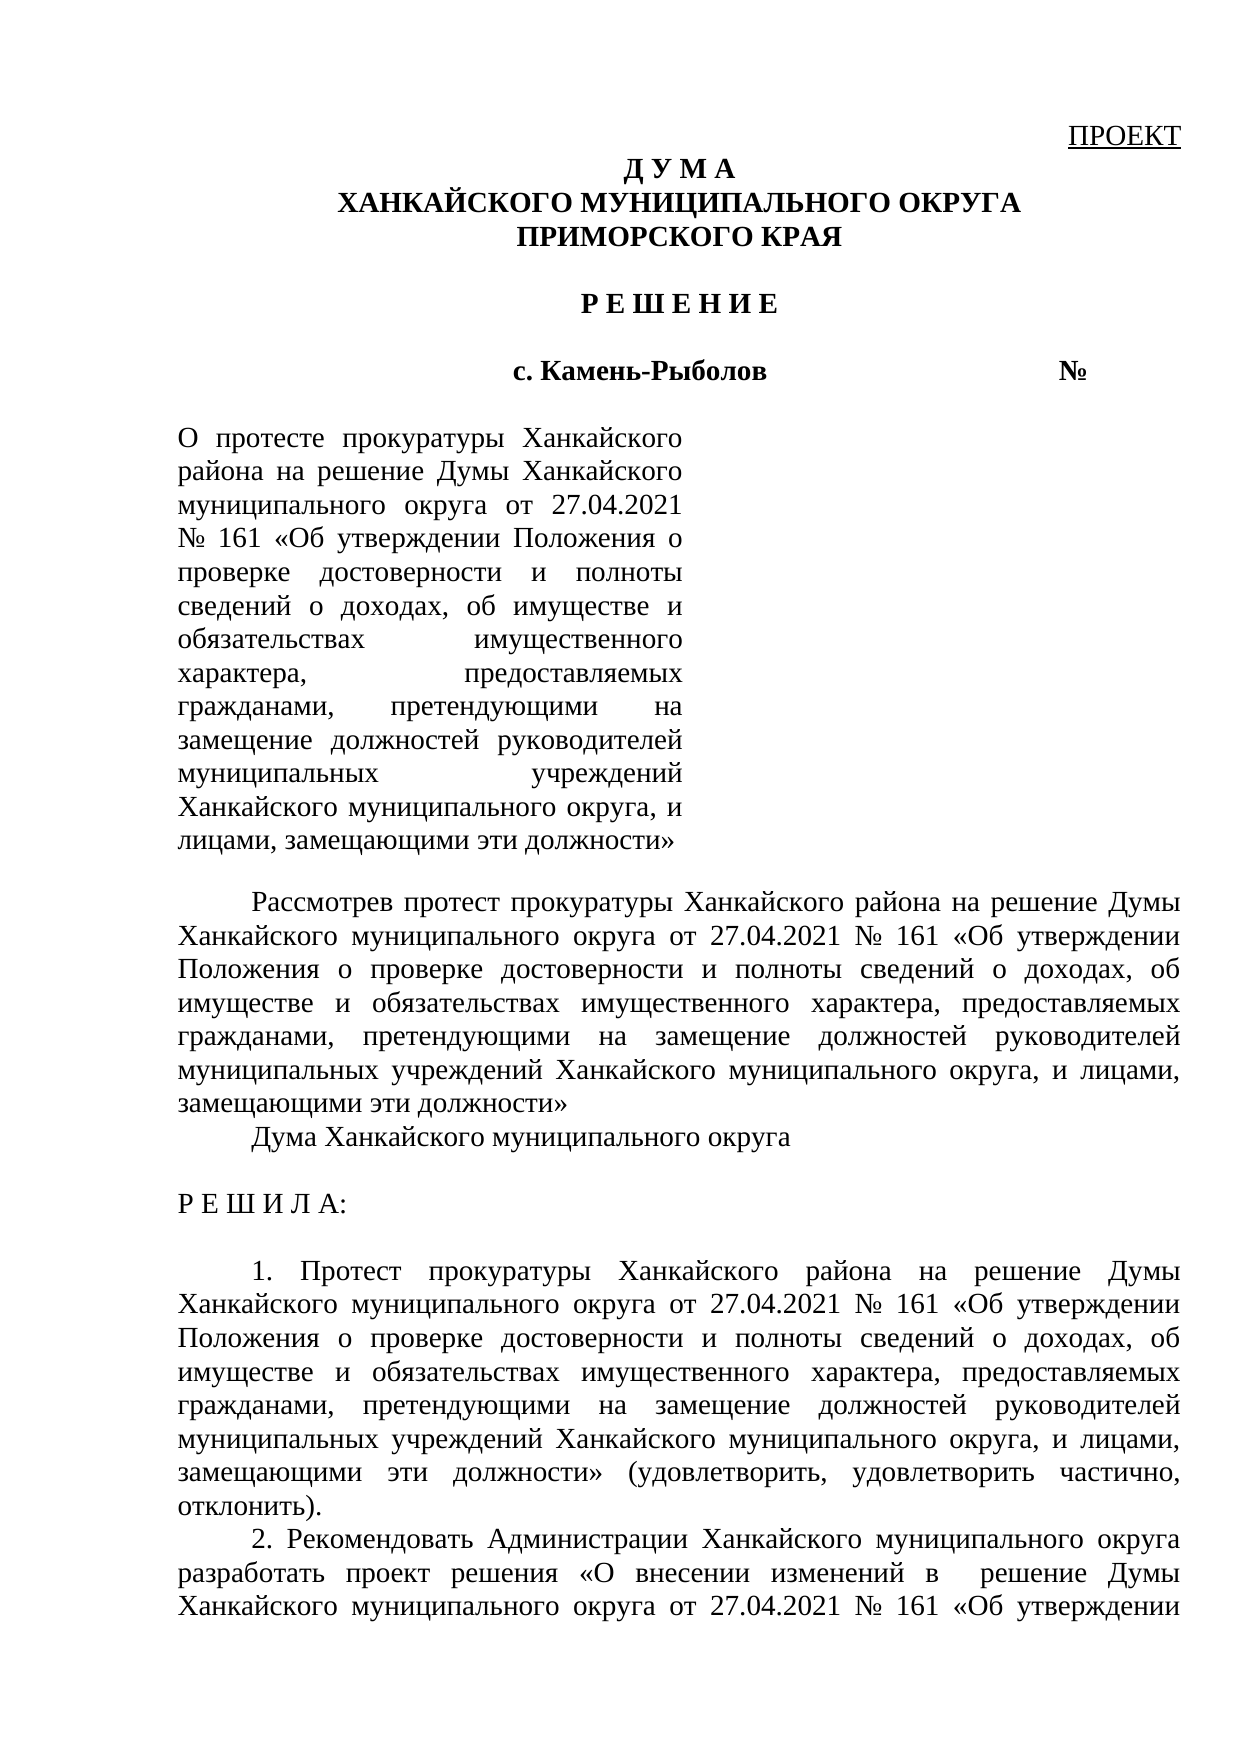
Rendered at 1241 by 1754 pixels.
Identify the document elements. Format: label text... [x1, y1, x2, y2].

text Р Е Ш Е Н И Е [177, 286, 1181, 319]
text Д У М А [177, 152, 1181, 185]
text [177, 1521, 1181, 1622]
text Р Е Ш И Л А: [177, 1186, 1152, 1219]
text ПРИМОРСКОГО КРАЯ [177, 219, 1181, 252]
text 1. Протест прокуратуры Ханкайского района на решение Думы Ханкайского муниципального округа от 27.04.2021 № 161 «Об утверждении Положения о проверке достоверности и полноты сведений о доходах, об имуществе и обязательствах имущественного характера, предоставляемых гражданами, претендующими на замещение должностей руководителей муниципальных учреждений Ханкайского муниципального округа, и лицами, замещающими эти должности» (удовлетворить, удовлетворить частично, отклонить). [177, 1253, 1181, 1521]
text ПРОЕКТ [177, 118, 1181, 152]
text ХАНКАЙСКОГО МУНИЦИПАЛЬНОГО ОКРУГА [177, 185, 1181, 219]
table_header О протесте прокуратуры Ханкайского района на решение Думы Ханкайского муниципального округа от 27.04.2021 № 161 «Об утверждении Положения о проверке достоверности и полноты сведений о доходах, об имуществе и обязательствах имущественного характера, предоставляемых гражданами, претендующими на замещение должностей руководителей муниципальных учреждений Ханкайского муниципального округа, и лицами, замещающими эти должности» [166, 386, 694, 856]
text Дума Ханкайского муниципального округа [177, 1119, 1181, 1152]
text Рассмотрев протест прокуратуры Ханкайского района на решение Думы Ханкайского муниципального округа от 27.04.2021 № 161 «Об утверждении Положения о проверке достоверности и полноты сведений о доходах, об имуществе и обязательствах имущественного характера, предоставляемых гражданами, претендующими на замещение должностей руководителей муниципальных учреждений Ханкайского муниципального округа, и лицами, замещающими эти должности» [177, 884, 1181, 1119]
text с. Камень-Рыболов № [177, 353, 1181, 386]
